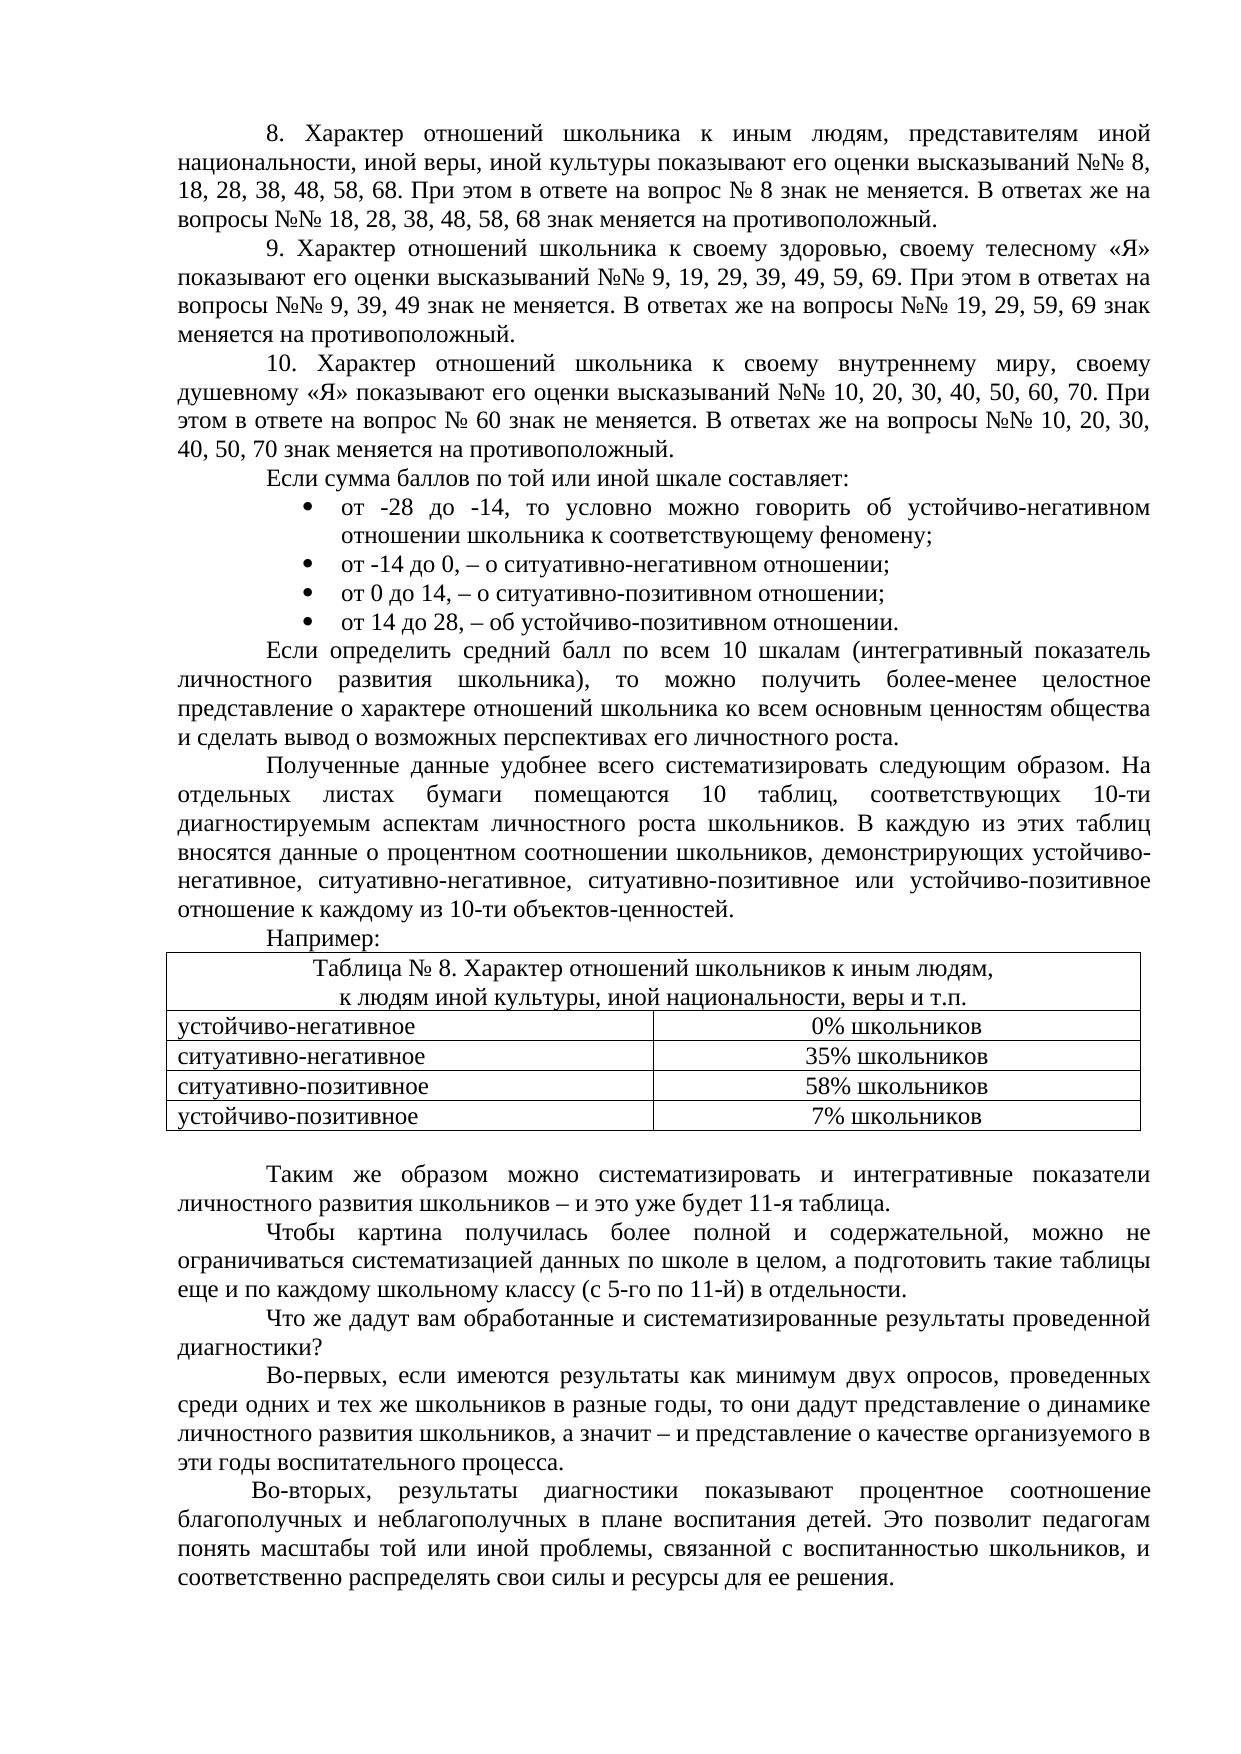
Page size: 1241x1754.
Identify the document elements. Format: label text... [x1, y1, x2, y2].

text 10. Характер отношений школьника к своему внутреннему миру, своему душевному «Я» показывают его оценки высказываний №№ 10, 20, 30, 40, 50, 60, 70. При этом в ответе на вопрос № 60 знак не меняется. В ответах же на вопросы №№ 10, 20, 30, 40, 50, 70 знак меняется на противоположный. [177, 348, 1152, 463]
text 9. Характер отношений школьника к своему здоровью, своему телесному «Я» показывают его оценки высказываний №№ 9, 19, 29, 39, 49, 59, 69. При этом в ответах на вопросы №№ 9, 39, 49 знак не меняется. В ответах же на вопросы №№ 19, 29, 59, 69 знак меняется на противоположный. [177, 233, 1152, 348]
list от 0 до 14, – о ситуативно-позитивном отношении; [303, 578, 1152, 607]
text Например: [177, 923, 1152, 952]
text Если определить средний балл по всем 10 шкалам (интегративный показатель личностного развития школьника), то можно получить более-менее целостное представление о характере отношений школьника ко всем основным ценностям общества и сделать вывод о возможных перспективах его личностного роста. [177, 636, 1152, 751]
list от 14 до 28, – об устойчиво-позитивном отношении. [303, 607, 1152, 636]
table_cell устойчиво-позитивное [167, 1101, 653, 1129]
text Во-вторых, результаты диагностики показывают процентное соотношение благополучных и неблагополучных в плане воспитания детей. Это позволит педагогам понять масштабы той или иной проблемы, связанной с воспитанностью школьников, и соответственно распределять свои силы и ресурсы для ее решения. [177, 1476, 1152, 1591]
table_cell ситуативно-негативное [167, 1041, 653, 1070]
list от -14 до 0, – о ситуативно-негативном отношении; [303, 549, 1152, 578]
table_cell 58% школьников [654, 1071, 1140, 1100]
text Что же дадут вам обработанные и систематизированные результаты проведенной диагностики? [177, 1303, 1152, 1361]
table_cell 35% школьников [654, 1041, 1140, 1070]
list от -28 до -14, то условно можно говорить об устойчиво-негативном отношении школьника к соответствующему феномену; [303, 492, 1152, 549]
table_cell 7% школьников [654, 1101, 1140, 1129]
text Таким же образом можно систематизировать и интегративные показатели личностного развития школьников – и это уже будет 11-я таблица. [177, 1159, 1152, 1217]
table_cell ситуативно-позитивное [167, 1071, 653, 1100]
text Во-первых, если имеются результаты как минимум двух опросов, проведенных среди одних и тех же школьников в разные годы, то они дадут представление о динамике личностного развития школьников, а значит – и представление о качестве организуемого в эти годы воспитательного процесса. [177, 1361, 1152, 1476]
text Полученные данные удобнее всего систематизировать следующим образом. На отдельных листах бумаги помещаются 10 таблиц, соответствующих 10-ти диагностируемым аспектам личностного роста школьников. В каждую из этих таблиц вносятся данные о процентном соотношении школьников, демонстрирующих устойчиво-негативное, ситуативно-негативное, ситуативно-позитивное или устойчиво-позитивное отношение к каждому из 10-ти объектов-ценностей. [177, 751, 1152, 923]
table_header Таблица № 8. Характер отношений школьников к иным людям, к людям иной культуры, иной национальности, веры и т.п. [167, 953, 1140, 1010]
text Чтобы картина получилась более полной и содержательной, можно не ограничиваться систематизацией данных по школе в целом, а подготовить такие таблицы еще и по каждому школьному классу (с 5-го по 11-й) в отдельности. [177, 1217, 1152, 1303]
table_cell 0% школьников [654, 1011, 1140, 1040]
text 8. Характер отношений школьника к иным людям, представителям иной национальности, иной веры, иной культуры показывают его оценки высказываний №№ 8, 18, 28, 38, 48, 58, 68. При этом в ответе на вопрос № 8 знак не меняется. В ответах же на вопросы №№ 18, 28, 38, 48, 58, 68 знак меняется на противоположный. [177, 118, 1152, 233]
text Если сумма баллов по той или иной шкале составляет: [177, 463, 1152, 492]
table_cell устойчиво-негативное [167, 1011, 653, 1040]
